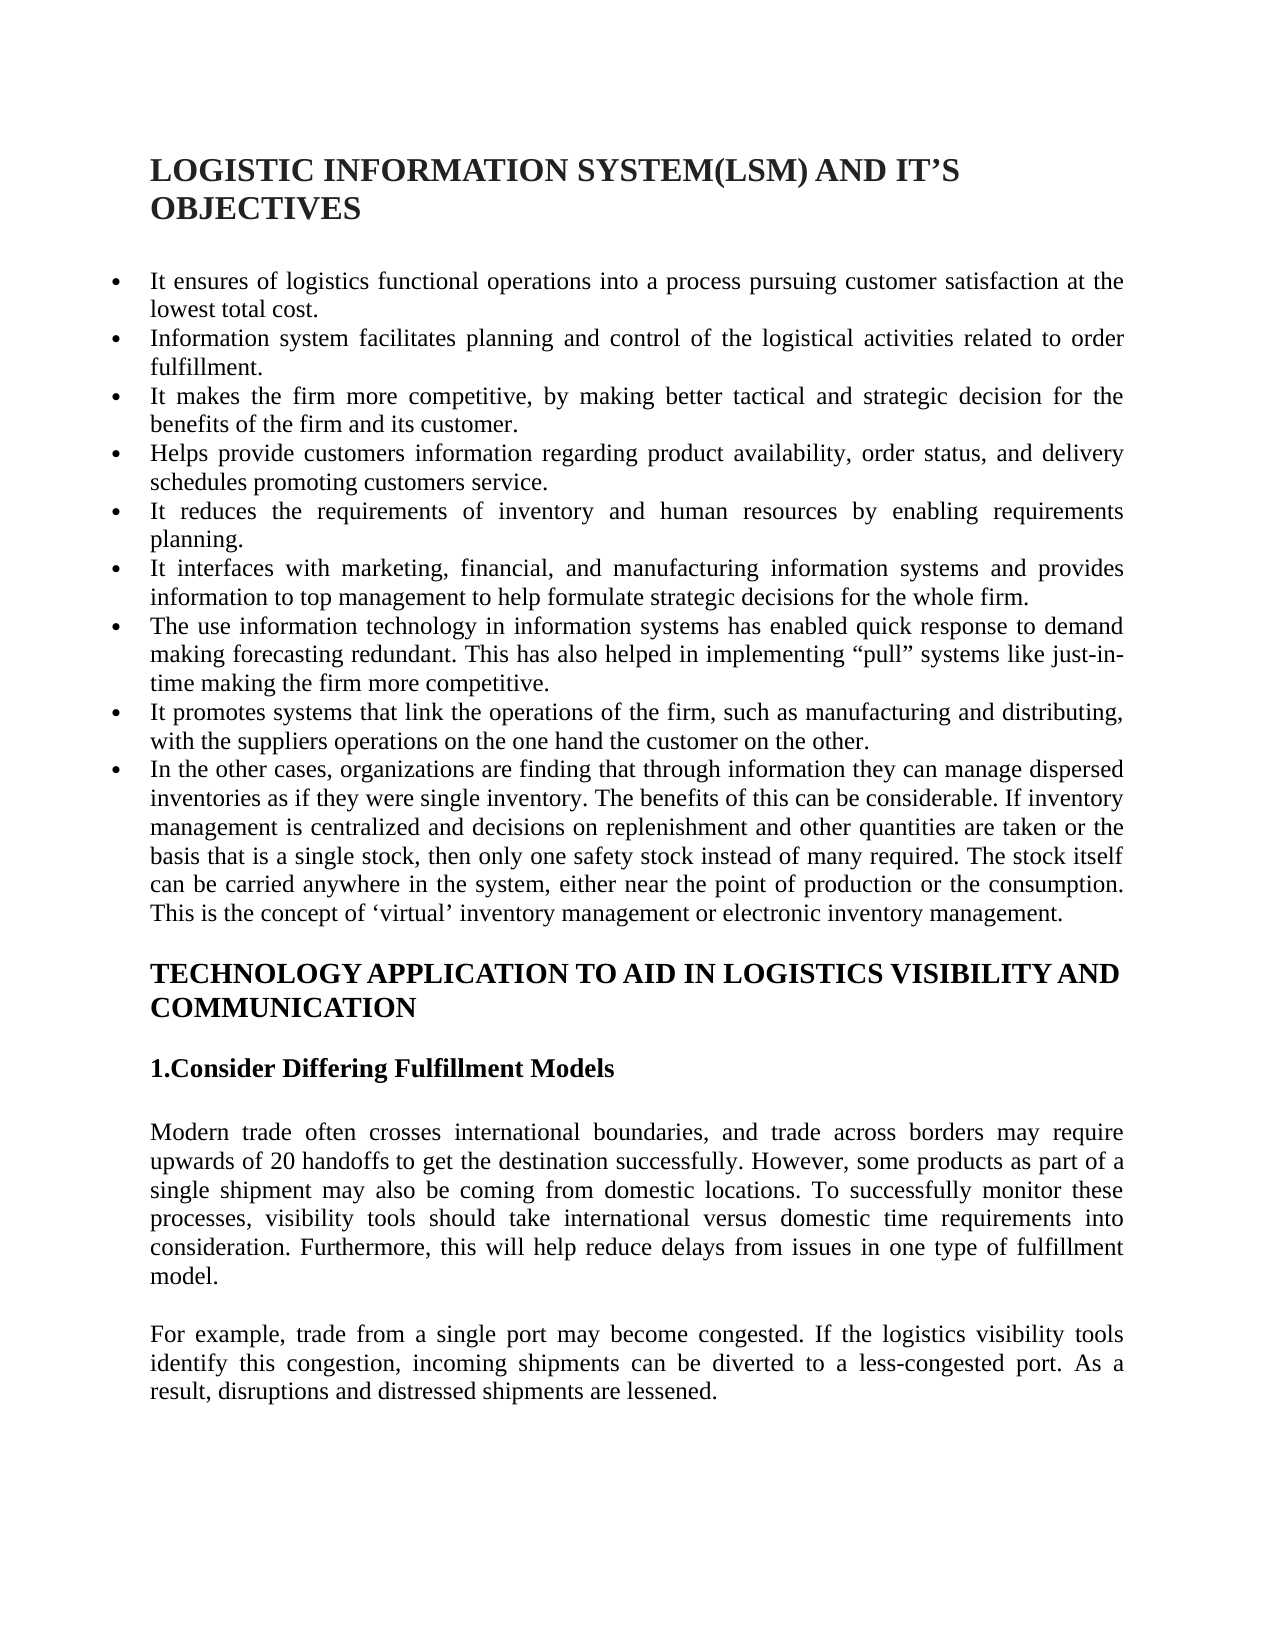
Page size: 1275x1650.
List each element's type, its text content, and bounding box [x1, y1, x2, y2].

text Modern trade often crosses international boundaries, and trade across borders may require upwards of 20 handoffs to get the destination successfully. However, some products as part of a single shipment may also be coming from domestic locations. To successfully monitor these processes, visibility tools should take international versus domestic time requirements into consideration. Furthermore, this will help reduce delays from issues in one type of fulfillment model. [150, 1117, 1125, 1290]
list It reduces the requirements of inventory and human resources by enabling requirements planning. [112, 496, 1125, 553]
list It promotes systems that link the operations of the firm, such as manufacturing and distributing, with the suppliers operations on the one hand the customer on the other. [112, 697, 1125, 754]
list Information system facilitates planning and control of the logistical activities related to order fulfillment. [112, 323, 1125, 381]
subtitle TECHNOLOGY APPLICATION TO AID IN LOGISTICS VISIBILITY AND COMMUNICATION [150, 956, 1125, 1023]
list The use information technology in information systems has enabled quick response to demand making forecasting redundant. This has also helped in implementing “pull” systems like just-in-time making the firm more competitive. [112, 611, 1125, 697]
text For example, trade from a single port may become congested. If the logistics visibility tools identify this congestion, incoming shipments can be diverted to a less-congested port. As a result, disruptions and distressed shipments are lessened. [150, 1319, 1125, 1405]
subtitle 1.Consider Differing Fulfillment Models [150, 1052, 1125, 1083]
list It makes the firm more competitive, by making better tactical and strategic decision for the benefits of the firm and its customer. [112, 381, 1125, 438]
list Helps provide customers information regarding product availability, order status, and delivery schedules promoting customers service. [112, 438, 1125, 496]
list It interfaces with marketing, financial, and manufacturing information systems and provides information to top management to help formulate strategic decisions for the whole firm. [112, 553, 1125, 611]
text LOGISTIC INFORMATION SYSTEM(LSM) AND IT’S OBJECTIVES [150, 150, 1125, 227]
list It ensures of logistics functional operations into a process pursuing customer satisfaction at the lowest total cost. [112, 266, 1125, 323]
list In the other cases, organizations are finding that through information they can manage dispersed inventories as if they were single inventory. The benefits of this can be considerable. If inventory management is centralized and decisions on replenishment and other quantities are taken or the basis that is a single stock, then only one safety stock instead of many required. The stock itself can be carried anywhere in the system, either near the point of production or the consumption. This is the concept of ‘virtual’ inventory management or electronic inventory management. [112, 754, 1125, 927]
